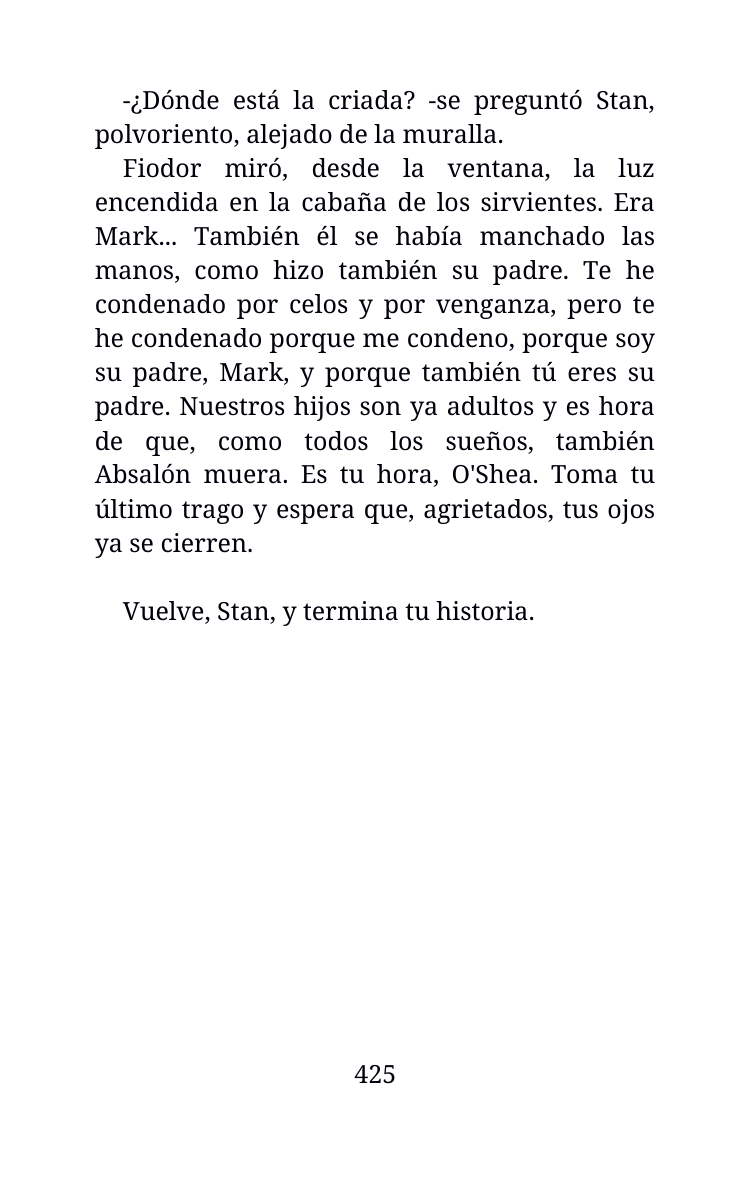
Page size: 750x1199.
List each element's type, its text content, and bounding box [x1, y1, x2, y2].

text -¿Dónde está la criada? -se preguntó Stan, polvoriento, alejado de la muralla. [94, 82, 656, 151]
text Fiodor miró, desde la ventana, la luz encendida en la cabaña de los sirvientes. Era Mark... También él se había manchado las manos, como hizo también su padre. Te he condenado por celos y por venganza, pero te he condenado porque me condeno, porque soy su padre, Mark, y porque también tú eres su padre. Nuestros hijos son ya adultos y es hora de que, como todos los sueños, también Absalón muera. Es tu hora, O'Shea. Toma tu último trago y espera que, agrietados, tus ojos ya se cierren. [94, 151, 656, 559]
text Vuelve, Stan, y termina tu historia. [94, 593, 656, 627]
